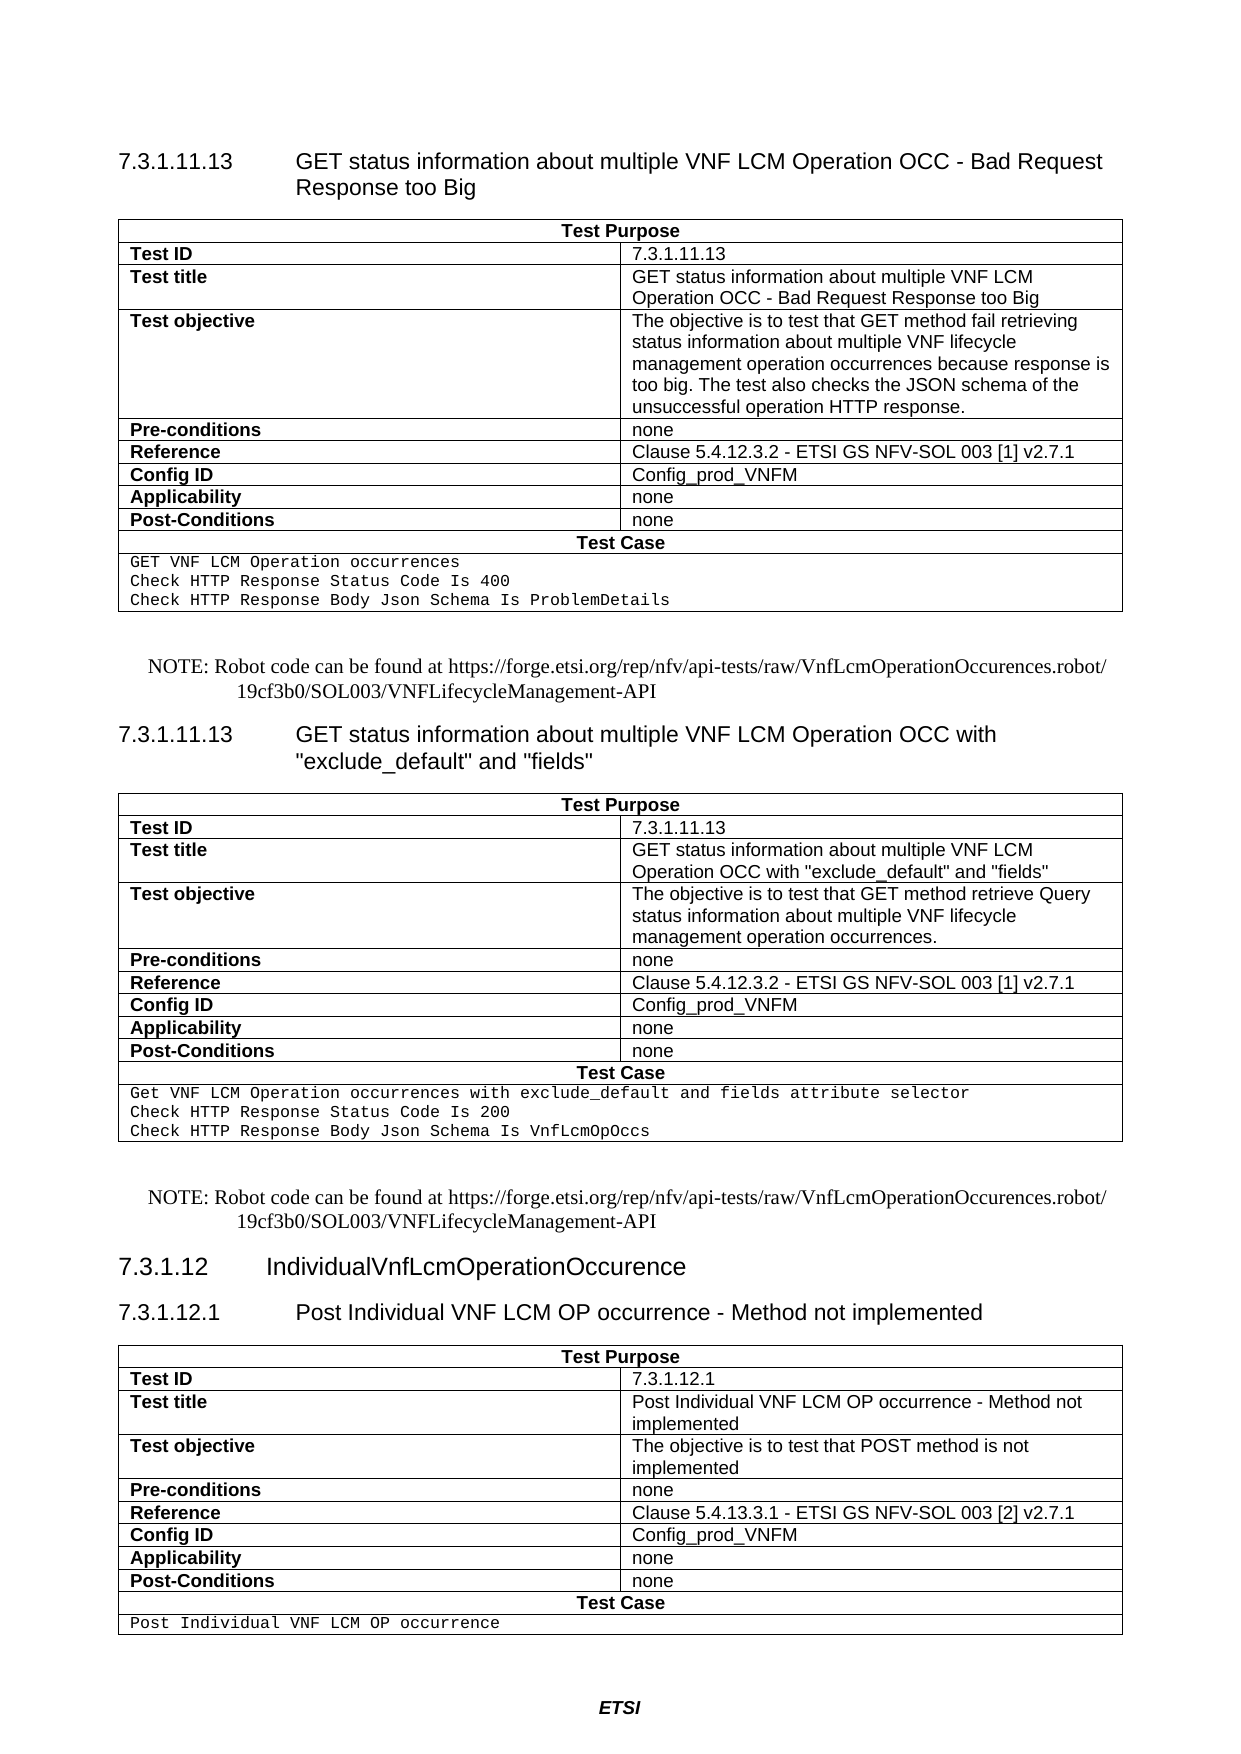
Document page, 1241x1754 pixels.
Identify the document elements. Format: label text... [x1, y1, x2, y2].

subtitle 7.3.1.12 IndividualVnfLcmOperationOccurence [118, 1252, 1122, 1281]
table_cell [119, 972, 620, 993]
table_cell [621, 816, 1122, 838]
subtitle 7.3.1.11.13 GET status information about multiple VNF LCM Operation OCC - Bad Request Response too Big [118, 148, 1122, 200]
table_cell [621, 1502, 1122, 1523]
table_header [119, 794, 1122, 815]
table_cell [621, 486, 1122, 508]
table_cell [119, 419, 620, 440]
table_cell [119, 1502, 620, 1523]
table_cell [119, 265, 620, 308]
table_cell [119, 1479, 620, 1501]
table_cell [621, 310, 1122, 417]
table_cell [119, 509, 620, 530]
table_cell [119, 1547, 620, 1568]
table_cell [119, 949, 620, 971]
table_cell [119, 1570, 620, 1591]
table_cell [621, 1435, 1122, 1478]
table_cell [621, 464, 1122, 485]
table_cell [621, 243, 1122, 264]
text NOTE: Robot code can be found at https://forge.etsi.org/rep/nfv/api-tests/raw/VnfLcmOperationOccurences.robot/19cf3b0/SOL003/VNFLifecycleManagement-API [148, 1185, 1122, 1233]
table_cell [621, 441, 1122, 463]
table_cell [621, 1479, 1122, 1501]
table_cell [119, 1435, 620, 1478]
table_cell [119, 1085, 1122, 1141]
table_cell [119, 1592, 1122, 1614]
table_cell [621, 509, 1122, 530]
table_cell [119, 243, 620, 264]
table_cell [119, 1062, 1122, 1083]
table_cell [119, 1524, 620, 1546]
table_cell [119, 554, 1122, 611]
text NOTE: Robot code can be found at https://forge.etsi.org/rep/nfv/api-tests/raw/VnfLcmOperationOccurences.robot/19cf3b0/SOL003/VNFLifecycleManagement-API [148, 654, 1122, 703]
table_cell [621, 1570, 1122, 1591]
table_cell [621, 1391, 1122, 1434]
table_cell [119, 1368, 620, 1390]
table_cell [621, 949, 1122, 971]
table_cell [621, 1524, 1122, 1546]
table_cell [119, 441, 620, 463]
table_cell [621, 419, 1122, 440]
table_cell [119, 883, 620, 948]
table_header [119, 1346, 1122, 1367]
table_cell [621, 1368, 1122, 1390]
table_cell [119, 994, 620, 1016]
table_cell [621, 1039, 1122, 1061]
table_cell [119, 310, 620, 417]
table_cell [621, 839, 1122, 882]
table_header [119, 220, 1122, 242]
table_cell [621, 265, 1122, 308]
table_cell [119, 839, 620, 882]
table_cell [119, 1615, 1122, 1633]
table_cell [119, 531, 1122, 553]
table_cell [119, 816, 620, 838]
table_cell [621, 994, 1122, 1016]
subtitle 7.3.1.12.1 Post Individual VNF LCM OP occurrence - Method not implemented [118, 1299, 1122, 1326]
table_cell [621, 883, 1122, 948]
subtitle 7.3.1.11.13 GET status information about multiple VNF LCM Operation OCC with "exclude_default" and "fields" [118, 721, 1122, 774]
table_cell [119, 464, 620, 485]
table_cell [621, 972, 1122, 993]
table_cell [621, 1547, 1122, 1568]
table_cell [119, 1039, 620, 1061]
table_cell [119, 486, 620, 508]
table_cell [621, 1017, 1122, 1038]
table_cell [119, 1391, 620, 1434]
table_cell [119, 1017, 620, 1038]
